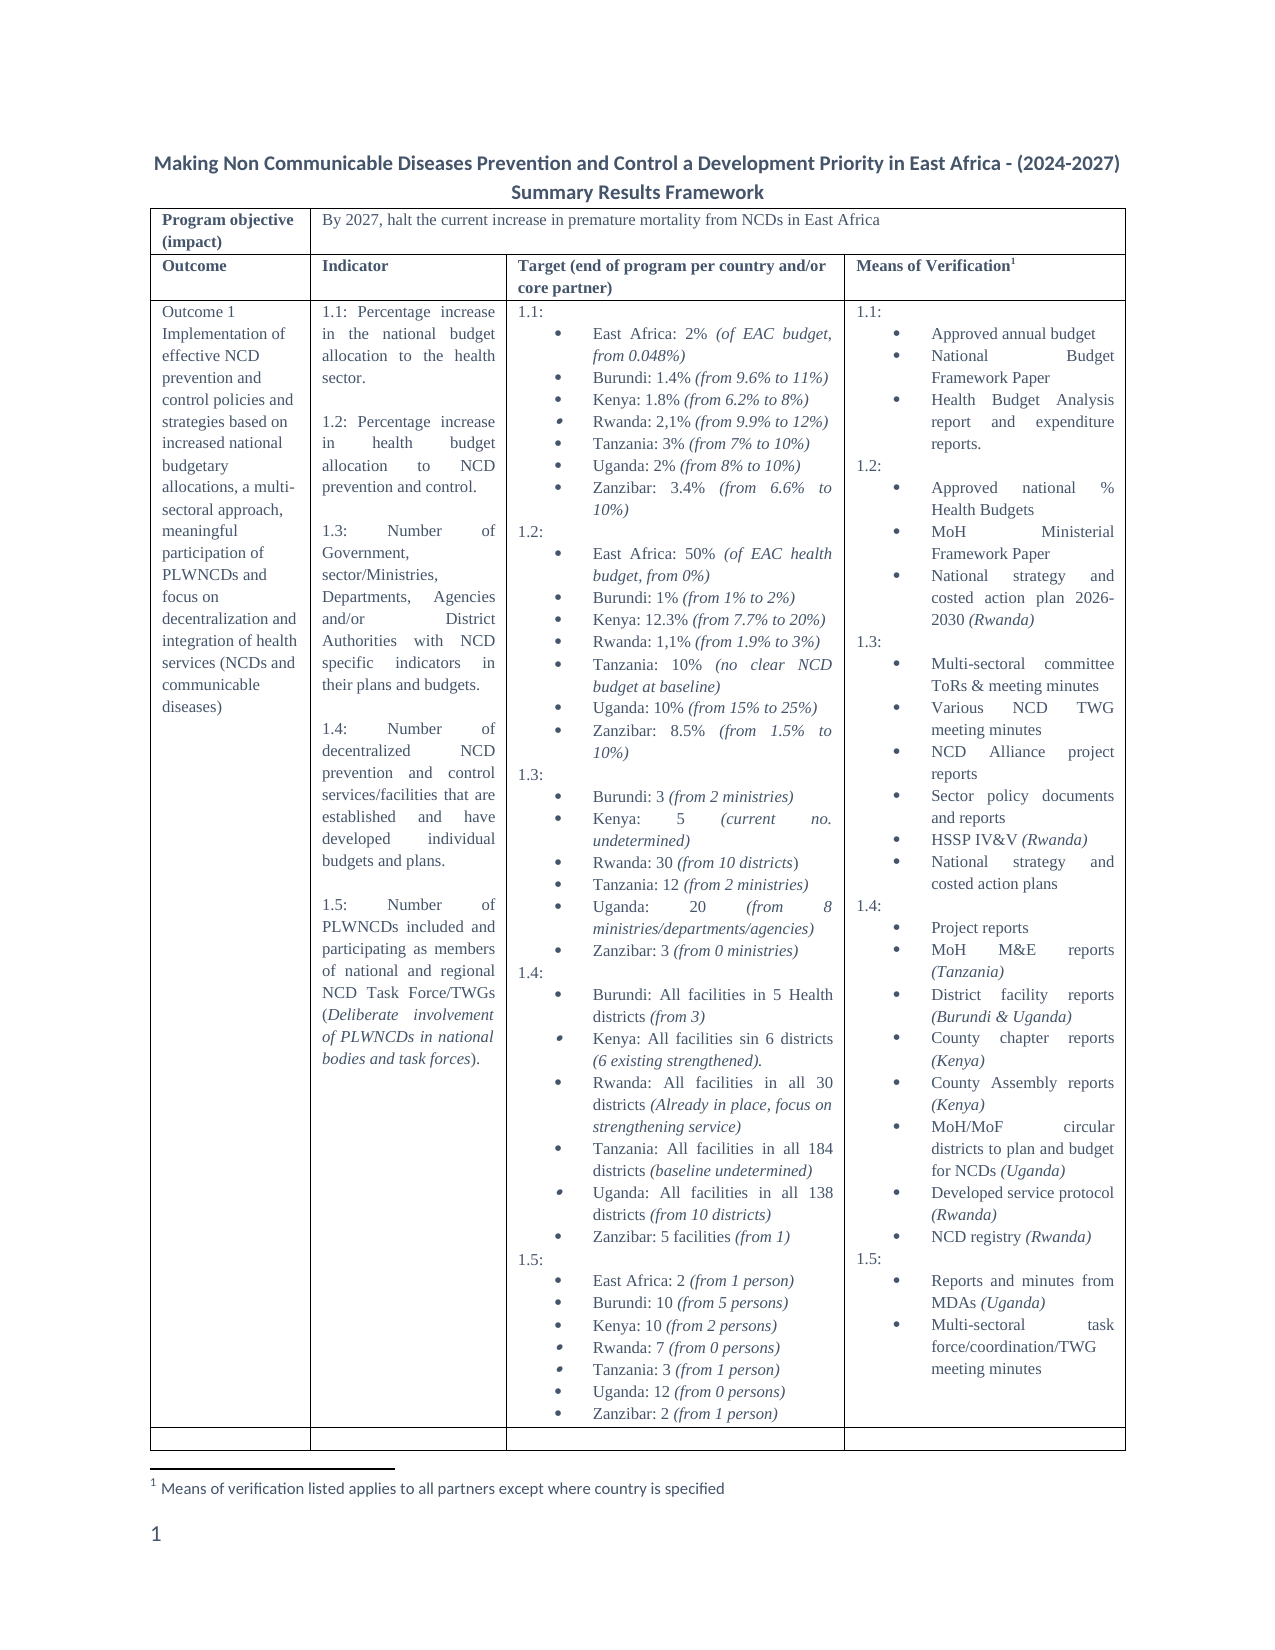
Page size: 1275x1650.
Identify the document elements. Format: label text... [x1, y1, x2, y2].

table_cell Target (end of program per country and/or core partner) [507, 255, 844, 300]
table_cell Outcome 1 Implementation of effective NCD prevention and control policies and strategies based on increased national budgetary allocations, a multi-sectoral approach, meaningful participation of PLWNCDs and focus on decentralization and integration of health services (NCDs and communicable diseases) [151, 301, 310, 1427]
table_cell Means of Verification [845, 255, 1125, 300]
table_header Program objective (impact) [151, 209, 310, 254]
table_cell 1.1: East Africa: 2% (of EAC budget, from 0.048%) Burundi: 1.4% (from 9.6% to 11%) Kenya: 1.8% (from 6.2% to 8%) Rwanda: 2,1% (from 9.9% to 12%) Tanzania: 3% (from 7% to 10%) Uganda: 2% (from 8% to 10%) Zanzibar: 3.4% (from 6.6% to 10%) 1.2: East Africa: 50% (of EAC health budget, from 0%) Burundi: 1% (from 1% to 2%) Kenya: 12.3% (from 7.7% to 20%) Rwanda: 1,1% (from 1.9% to 3%) Tanzania: 10% (no clear NCD budget at baseline) Uganda: 10% (from 15% to 25%) Zanzibar: 8.5% (from 1.5% to 10%) 1.3: Burundi: 3 (from 2 ministries) Kenya: 5 (current no. undetermined) Rwanda: 30 (from 10 districts) Tanzania: 12 (from 2 ministries) Uganda: 20 (from 8 ministries/departments/agencies) Zanzibar: 3 (from 0 ministries) 1.4: Burundi: All facilities in 5 Health districts (from 3) Kenya: All facilities sin 6 districts (6 existing strengthened). Rwanda: All facilities in all 30 districts (Already in place, focus on strengthening service) Tanzania: All facilities in all 184 districts (baseline undetermined) Uganda: All facilities in all 138 districts (from 10 districts) Zanzibar: 5 facilities (from 1) 1.5: East Africa: 2 (from 1 person) Burundi: 10 (from 5 persons) Kenya: 10 (from 2 persons) Rwanda: 7 (from 0 persons) Tanzania: 3 (from 1 person) Uganda: 12 (from 0 persons) Zanzibar: 2 (from 1 person) [507, 301, 844, 1427]
table_cell [151, 1428, 310, 1450]
table_cell Outcome [151, 255, 310, 300]
table_cell 1.1: Percentage increase in the national budget allocation to the health sector. 1.2: Percentage increase in health budget allocation to NCD prevention and control. 1.3: Number of Government, sector/Ministries, Departments, Agencies and/or District Authorities with NCD specific indicators in their plans and budgets. 1.4: Number of decentralized NCD prevention and control services/facilities that are established and have developed individual budgets and plans. 1.5: Number of PLWNCDs included and participating as members of national and regional NCD Task Force/TWGs (Deliberate involvement of PLWNCDs in national bodies and task forces). [311, 301, 506, 1427]
text Summary Results Framework [150, 179, 1125, 204]
text Making Non Communicable Diseases Prevention and Control a Development Priority in East Africa - (2024-2027) [150, 150, 1125, 175]
table_cell 1.1: Approved annual budget National Budget Framework Paper Health Budget Analysis report and expenditure reports. 1.2: Approved national % Health Budgets MoH Ministerial Framework Paper National strategy and costed action plan 2026-2030 (Rwanda) 1.3: Multi-sectoral committee ToRs & meeting minutes Various NCD TWG meeting minutes NCD Alliance project reports Sector policy documents and reports HSSP IV&V (Rwanda) National strategy and costed action plans 1.4: Project reports MoH M&E reports (Tanzania) District facility reports (Burundi & Uganda) County chapter reports (Kenya) County Assembly reports (Kenya) MoH/MoF circular districts to plan and budget for NCDs (Uganda) Developed service protocol (Rwanda) NCD registry (Rwanda) 1.5: Reports and minutes from MDAs (Uganda) Multi-sectoral task force/coordination/TWG meeting minutes [845, 301, 1125, 1427]
table_cell Indicator [311, 255, 506, 300]
table_cell [311, 1428, 506, 1450]
table_cell [845, 1428, 1125, 1450]
table_cell [507, 1428, 844, 1450]
table_header By 2027, halt the current increase in premature mortality from NCDs in East Africa [311, 209, 1125, 254]
